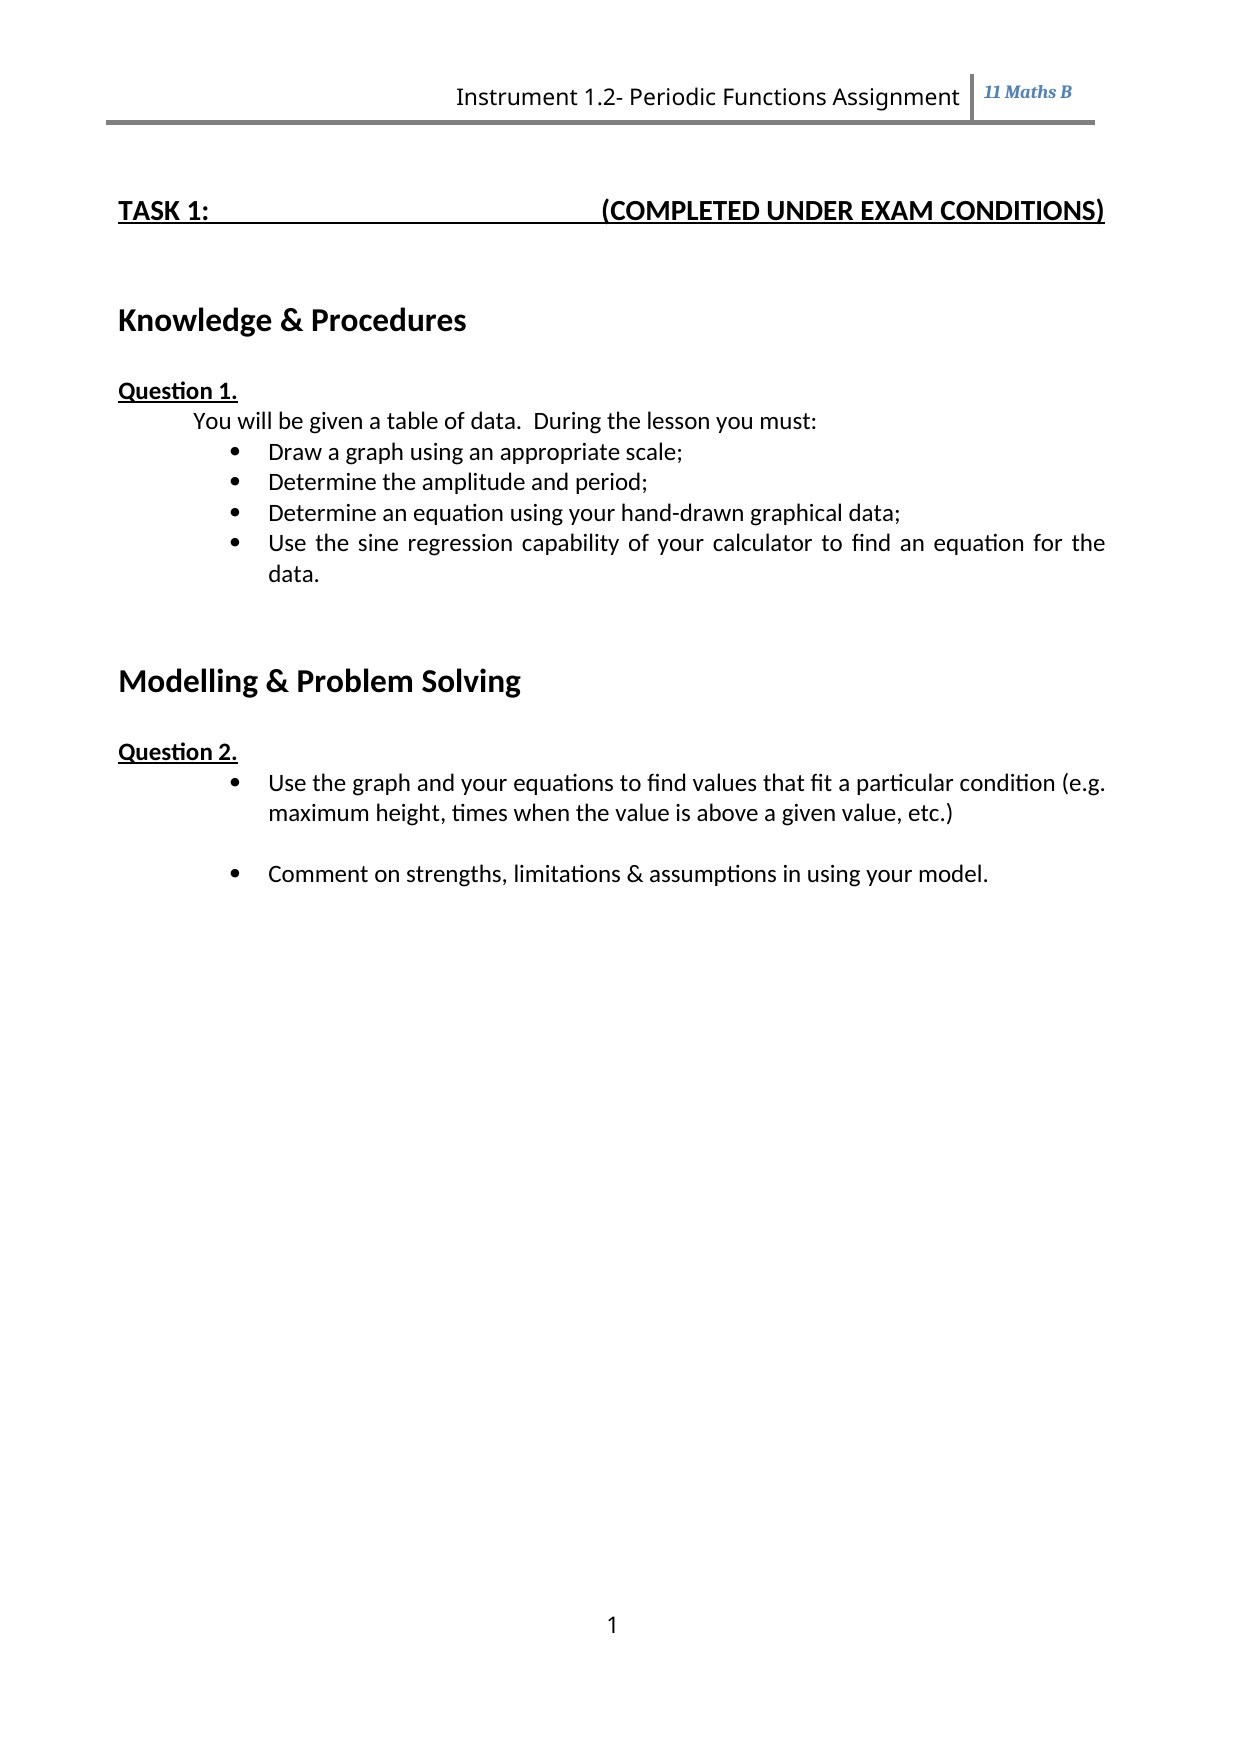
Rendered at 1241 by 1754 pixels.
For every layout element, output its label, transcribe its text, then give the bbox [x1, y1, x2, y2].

list Determine the amplitude and period; [231, 466, 1107, 497]
list Comment on strengths, limitations & assumptions in using your model. [231, 858, 1107, 889]
text TASK 1: (COMPLETED UNDER EXAM CONDITIONS) [118, 192, 1107, 227]
list Determine an equation using your hand-drawn graphical data; [231, 497, 1107, 527]
text Modelling & Problem Solving [118, 660, 1107, 701]
text Question 2. [118, 736, 1107, 767]
list Use the graph and your equations to find values that fit a particular condition (e.g. maximum height, times when the value is above a given value, etc.) [231, 767, 1107, 828]
list Use the sine regression capability of your calculator to find an equation for the data. [231, 527, 1107, 588]
text Question 1. [118, 375, 1107, 405]
text Knowledge & Procedures [118, 298, 1107, 339]
text You will be given a table of data. During the lesson you must: [118, 405, 1107, 436]
list Draw a graph using an appropriate scale; [231, 436, 1107, 466]
